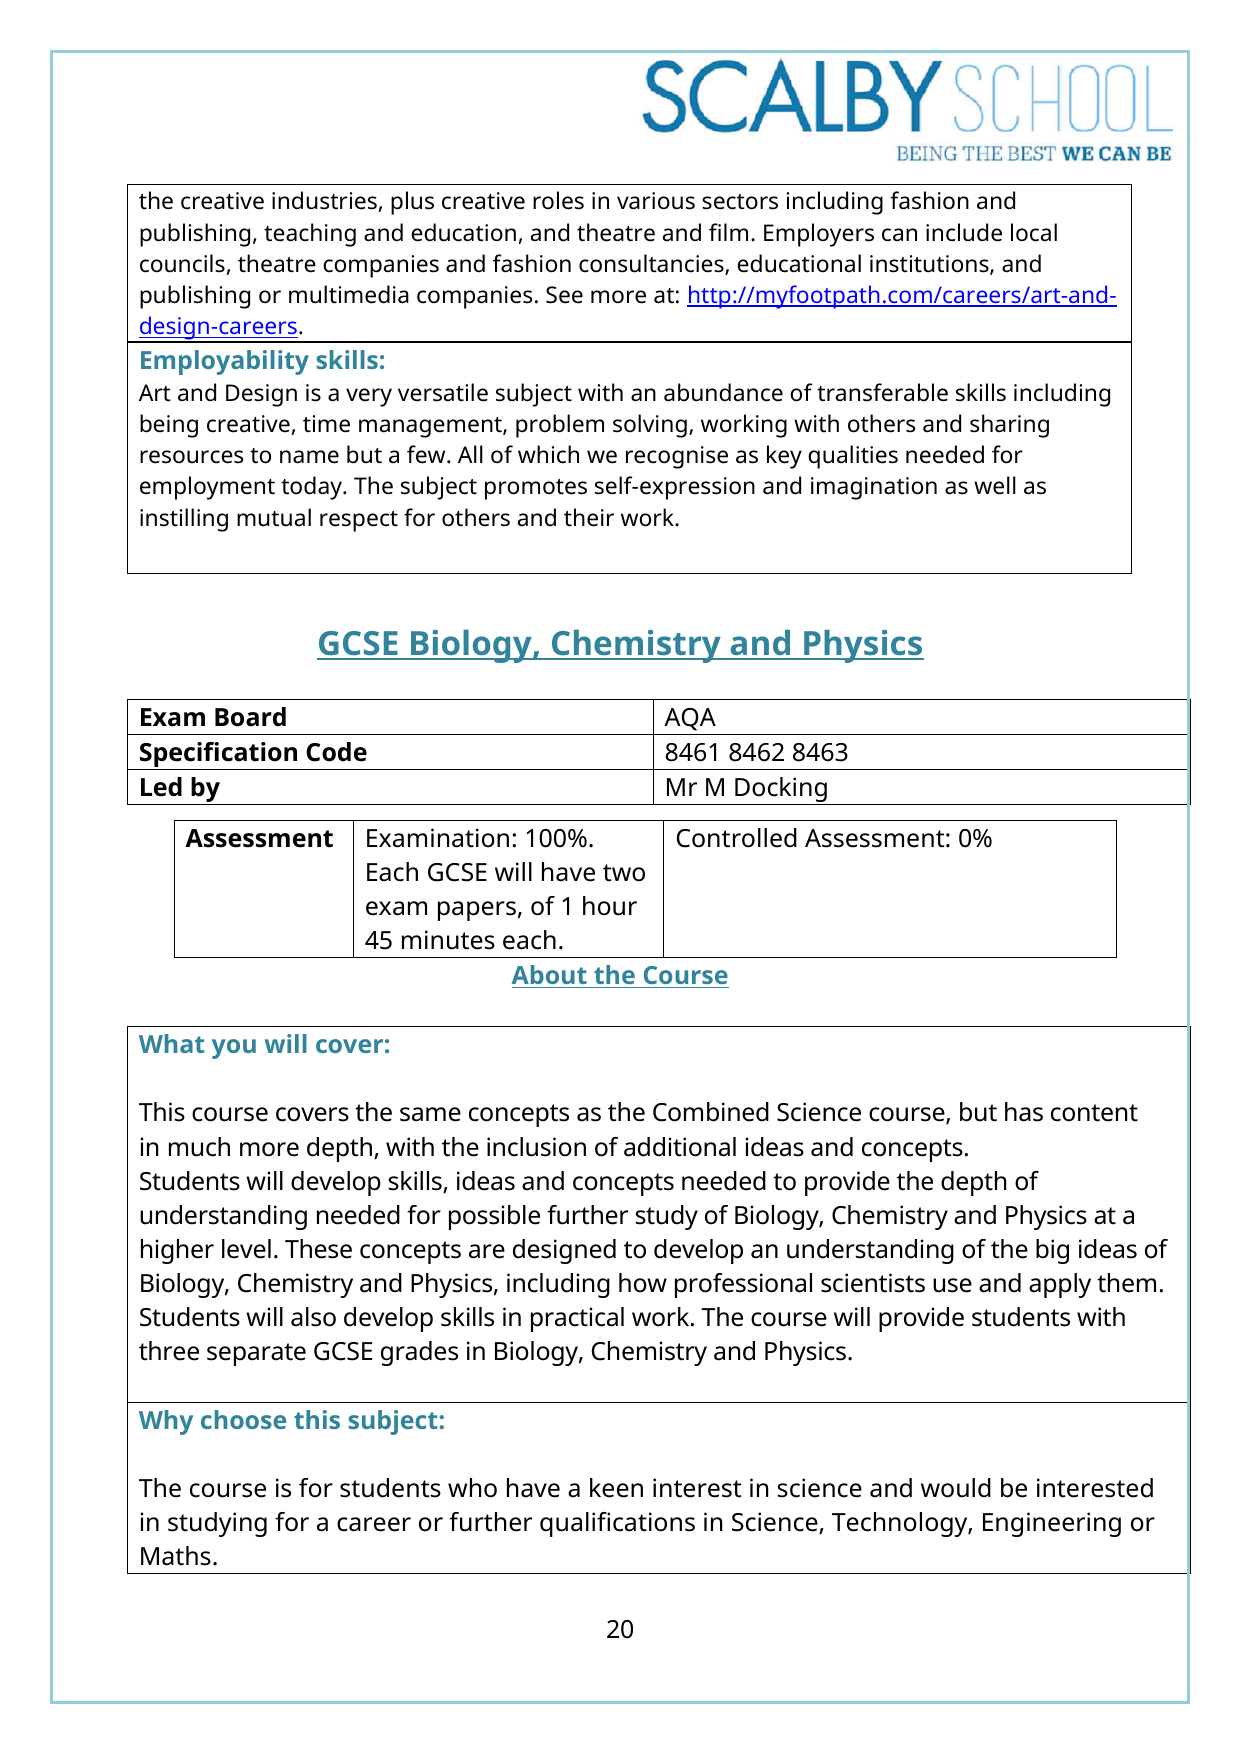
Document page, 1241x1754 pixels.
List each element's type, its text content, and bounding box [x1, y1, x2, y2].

table_cell Mr M Docking [654, 770, 1187, 804]
table_header Exam Board [128, 700, 653, 734]
subtitle About the Course [112, 941, 1128, 992]
table_header AQA [654, 700, 1187, 734]
table_header What you will cover: This course covers the same concepts as the Combined Science course, but has content in much more depth, with the inclusion of additional ideas and concepts. Students will develop skills, ideas and concepts needed to provide the depth of understanding needed for possible further study of Biology, Chemistry and Physics at a higher level. These concepts are designed to develop an understanding of the big ideas of Biology, Chemistry and Physics, including how professional scientists use and apply them. Students will also develop skills in practical work. The course will provide students with three separate GCSE grades in Biology, Chemistry and Physics. [128, 1027, 1187, 1402]
table_header Controlled Assessment: 0% [664, 821, 1116, 957]
table_cell 8461 8462 8463 [654, 735, 1187, 769]
table_header Assessment [175, 821, 353, 957]
picture [639, 53, 1186, 185]
table_cell Employability skills: Art and Design is a very versatile subject with an abundance of transferable skills including being creative, time management, problem solving, working with others and sharing resources to name but a few. All of which we recognise as key qualities needed for employment today. The subject promotes self-expression and imagination as well as instilling mutual respect for others and their work. [128, 343, 1131, 573]
table_header Examination: 100%. Each GCSE will have two exam papers, of 1 hour 45 minutes each. [354, 821, 663, 957]
table_cell Specification Code [128, 735, 653, 769]
subtitle GCSE Biology, Chemistry and Physics [112, 619, 1128, 665]
table_cell Led by [128, 770, 653, 804]
